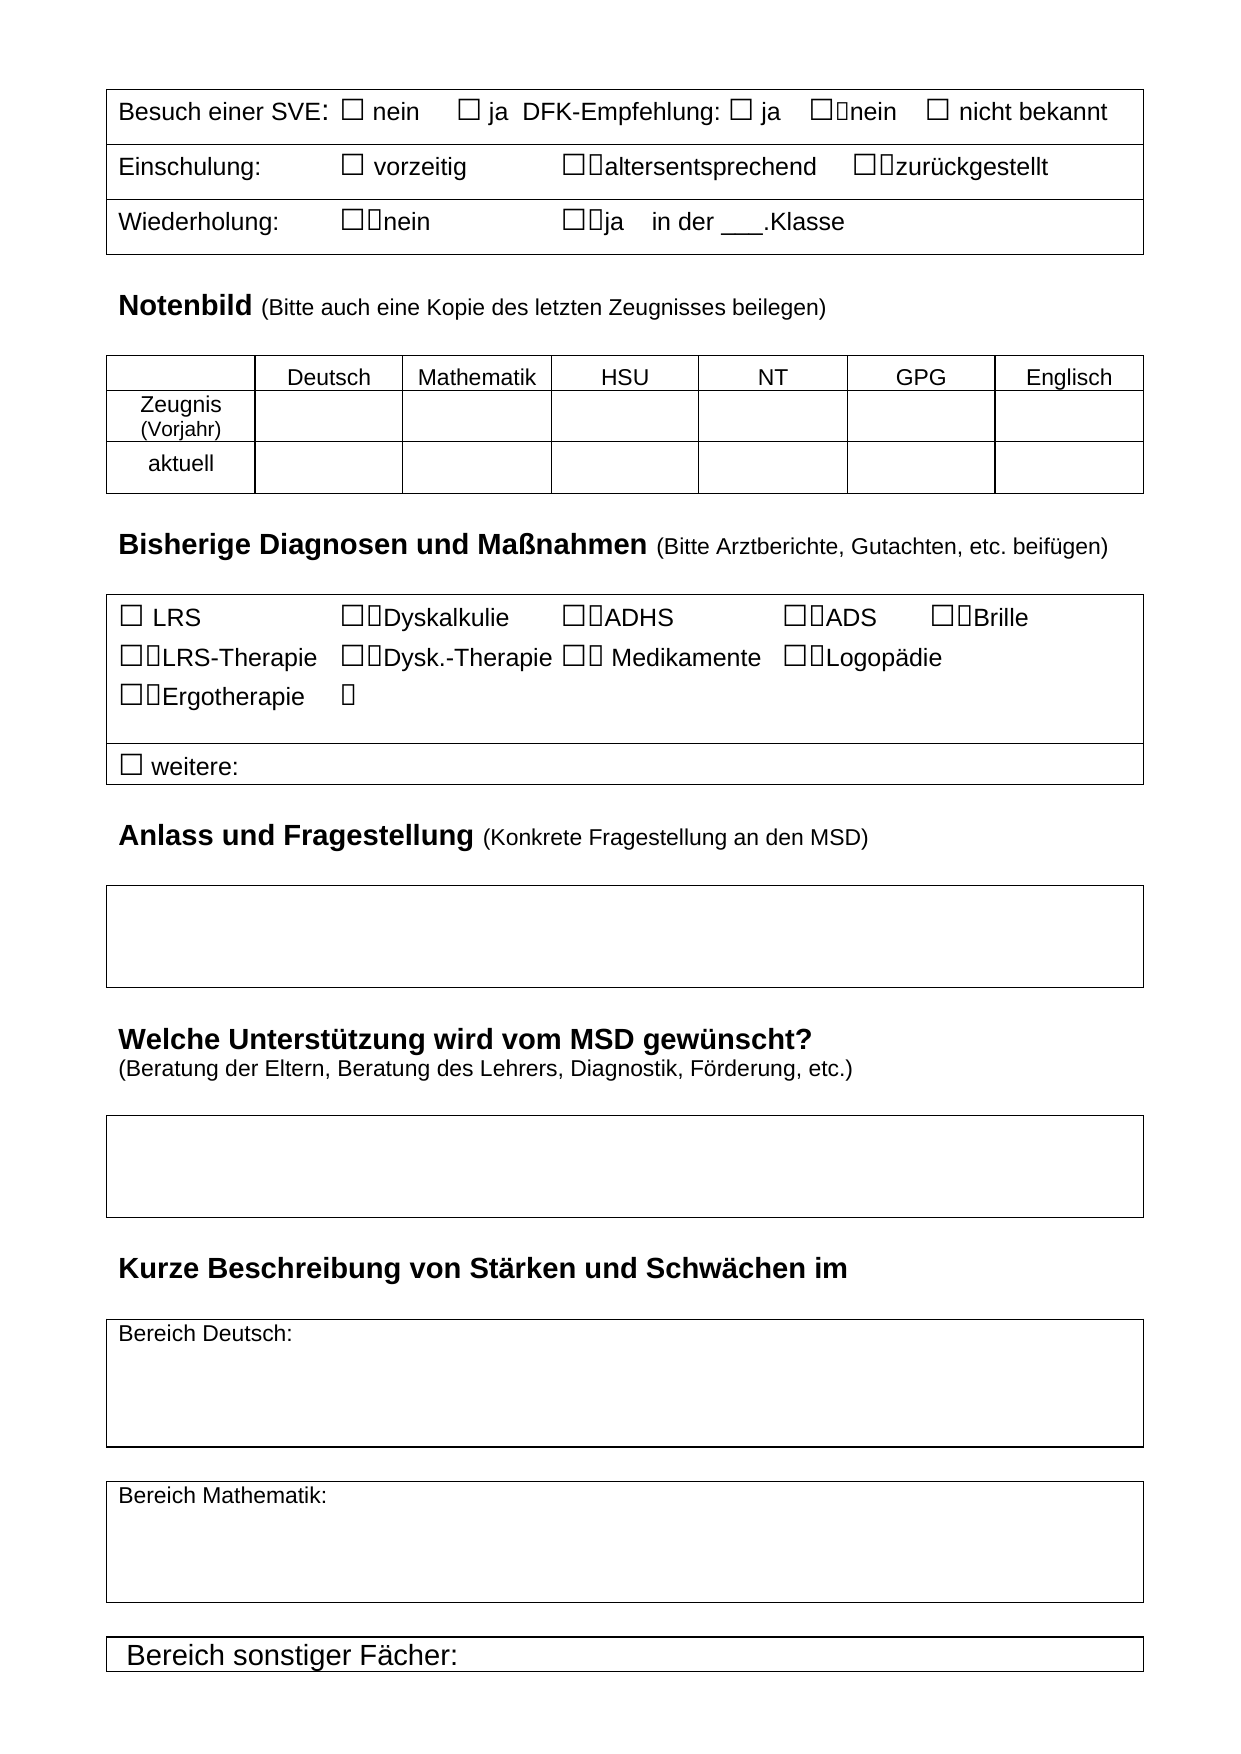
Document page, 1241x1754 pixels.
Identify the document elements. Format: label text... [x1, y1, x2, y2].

table_cell [699, 442, 847, 492]
text Anlass und Fragestellung (Konkrete Fragestellung an den MSD) [118, 818, 1140, 852]
table_cell [699, 391, 847, 441]
table_header GPG [848, 356, 994, 390]
table_cell [848, 442, 994, 492]
table_cell Wiederholung: nein ja in der ___.Klasse [107, 200, 1143, 254]
table_header LRS Dyskalkulie ADHS ADS Brille LRS-Therapie Dysk.-Therapie  Medikamente Logopädie Ergotherapie  [107, 595, 1143, 743]
table_header [107, 1116, 1143, 1217]
table_header Mathematik [403, 356, 551, 390]
table_cell [256, 442, 402, 492]
table_cell Einschulung: vorzeitig altersentsprechend zurückgestellt [107, 145, 1143, 199]
table_header Deutsch [256, 356, 402, 390]
table_cell [403, 391, 551, 441]
text Welche Unterstützung wird vom MSD gewünscht? [118, 1022, 1140, 1055]
table_cell [996, 391, 1143, 441]
table_header Bereich Deutsch: [107, 1320, 1143, 1446]
table_header HSU [552, 356, 698, 390]
table_cell [848, 391, 994, 441]
table_cell Zeugnis (Vorjahr) [107, 391, 254, 441]
table_header Englisch [996, 356, 1143, 390]
table_header NT [699, 356, 847, 390]
table_cell [552, 442, 698, 492]
table_cell weitere: [107, 744, 1143, 784]
table_header Besuch einer SVE: nein ja DFK-Empfehlung: ja nein nicht bekannt [107, 90, 1143, 144]
table_cell [256, 391, 402, 441]
table_cell [996, 442, 1143, 492]
text Notenbild (Bitte auch eine Kopie des letzten Zeugnisses beilegen) [118, 288, 1140, 322]
table_header [107, 886, 1143, 987]
table_header Bereich Mathematik: [107, 1482, 1143, 1602]
text Bisherige Diagnosen und Maßnahmen (Bitte Arztberichte, Gutachten, etc. beifügen) [118, 527, 1140, 561]
table_header [107, 356, 254, 390]
text Kurze Beschreibung von Stärken und Schwächen im [118, 1251, 1140, 1285]
table_cell [552, 391, 698, 441]
table_cell [403, 442, 551, 492]
text (Beratung der Eltern, Beratung des Lehrers, Diagnostik, Förderung, etc.) [118, 1055, 1140, 1082]
table_cell aktuell [107, 442, 254, 492]
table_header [107, 1638, 1143, 1671]
